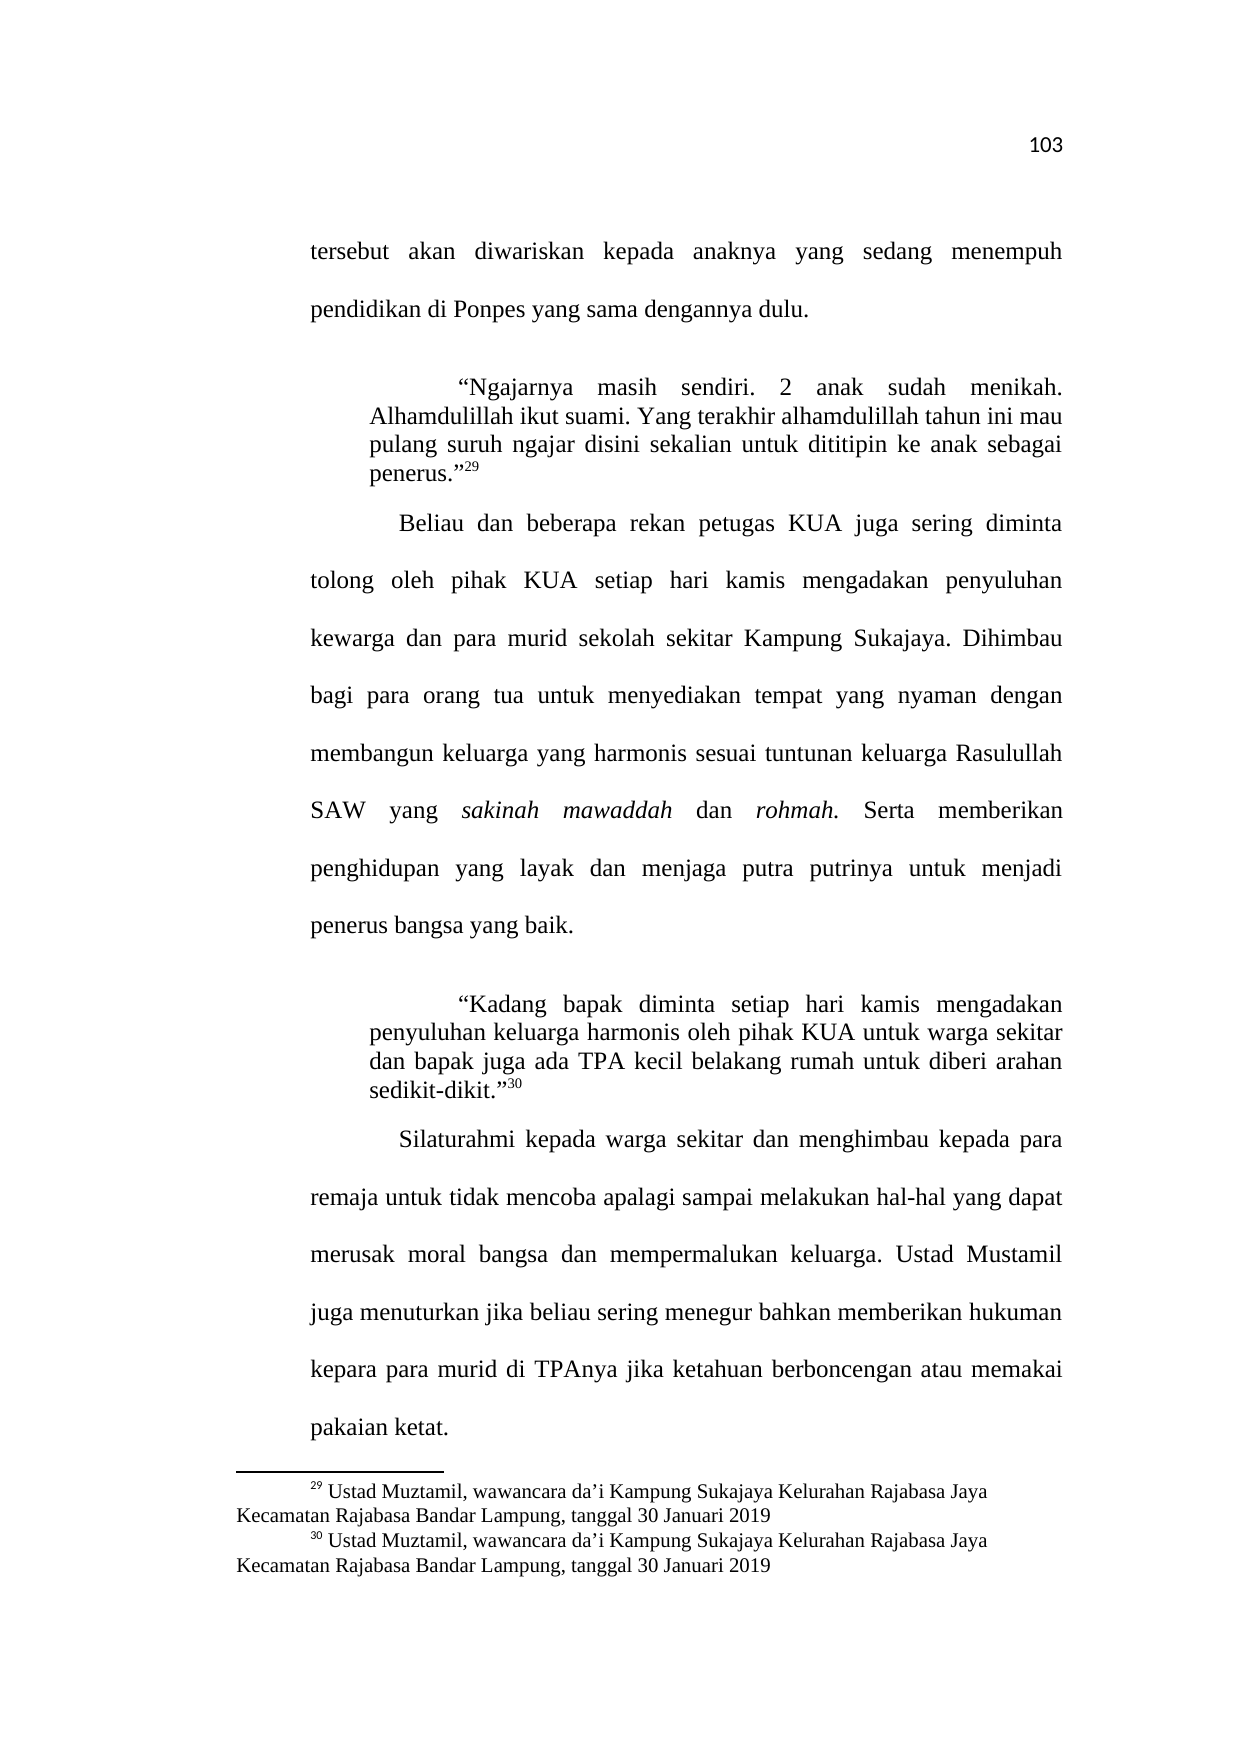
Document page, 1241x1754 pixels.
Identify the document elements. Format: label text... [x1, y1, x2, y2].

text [310, 236, 1063, 322]
text Silaturahmi kepada warga sekitar dan menghimbau kepada para remaja untuk tidak mencoba apalagi sampai melakukan hal-hal yang dapat merusak moral bangsa dan mempermalukan keluarga. Ustad Mustamil juga menuturkan jika beliau sering menegur bahkan memberikan hukuman kepara para murid di TPAnya jika ketahuan berboncengan atau memakai pakaian ketat. [310, 1124, 1063, 1441]
text “Kadang bapak diminta setiap hari kamis mengadakan penyuluhan keluarga harmonis oleh pihak KUA untuk warga sekitar dan bapak juga ada TPA kecil belakang rumah untuk diberi arahan sedikit-dikit.” [369, 989, 1063, 1104]
text Beliau dan beberapa rekan petugas KUA juga sering diminta tolong oleh pihak KUA setiap hari kamis mengadakan penyuluhan kewarga dan para murid sekolah sekitar Kampung Sukajaya. Dihimbau bagi para orang tua untuk menyediakan tempat yang nyaman dengan membangun keluarga yang harmonis sesuai tuntunan keluarga Rasulullah SAW yang sakinah mawaddah dan rohmah. Serta memberikan penghidupan yang layak dan menjaga putra putrinya untuk menjadi penerus bangsa yang baik. [310, 508, 1063, 939]
text “Ngajarnya masih sendiri. 2 anak sudah menikah. Alhamdulillah ikut suami. Yang terakhir alhamdulillah tahun ini mau pulang suruh ngajar disini sekalian untuk dititipin ke anak sebagai penerus.” [369, 372, 1063, 487]
